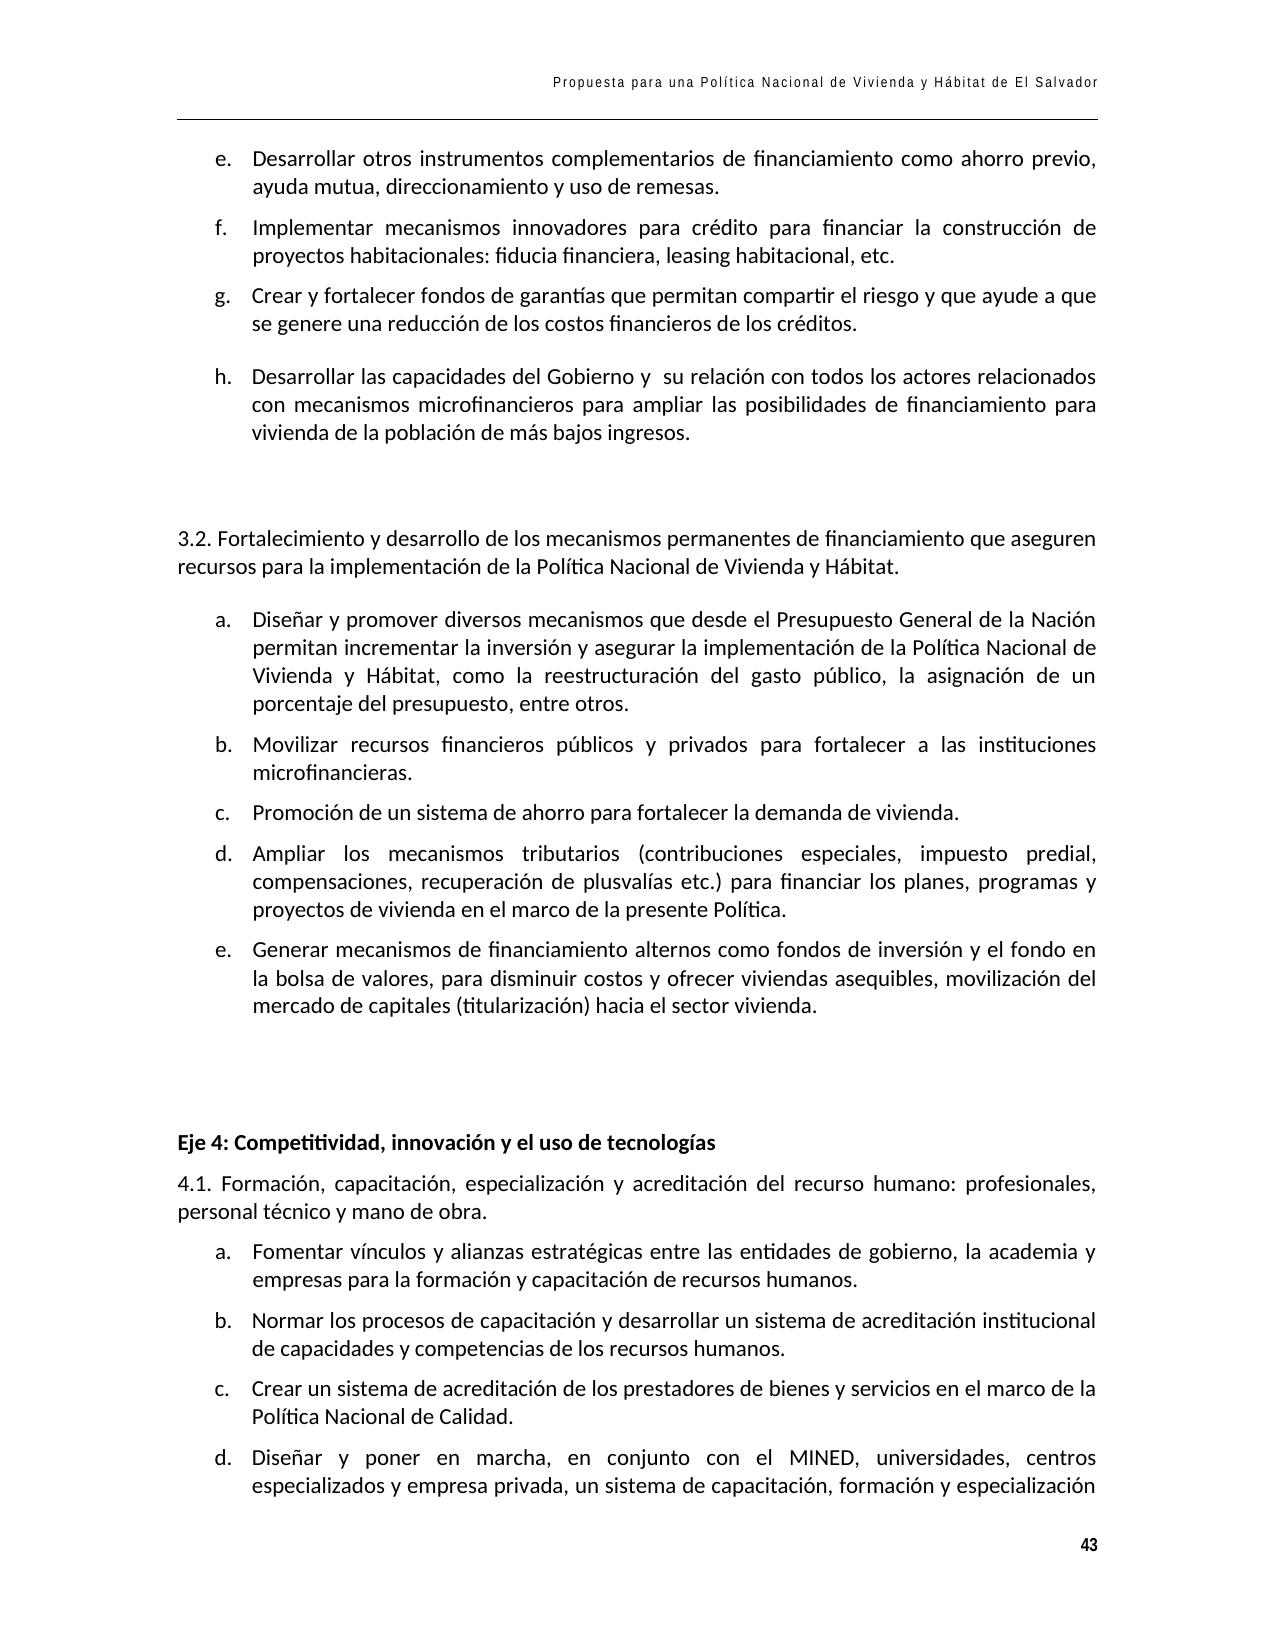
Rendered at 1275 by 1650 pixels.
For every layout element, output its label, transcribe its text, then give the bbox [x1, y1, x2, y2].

list Promoción de un sistema de ahorro para fortalecer la demanda de vivienda. [215, 798, 1098, 827]
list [214, 1443, 1098, 1499]
list Generar mecanismos de financiamiento alternos como fondos de inversión y el fondo en la bolsa de valores, para disminuir costos y ofrecer viviendas asequibles, movilización del mercado de capitales (titularización) hacia el sector vivienda. [215, 936, 1098, 1020]
list Fomentar vínculos y alianzas estratégicas entre las entidades de gobierno, la academia y empresas para la formación y capacitación de recursos humanos. [215, 1237, 1098, 1293]
list Crear un sistema de acreditación de los prestadores de bienes y servicios en el marco de la Política Nacional de Calidad. [214, 1374, 1098, 1430]
list Normar los procesos de capacitación y desarrollar un sistema de acreditación institucional de capacidades y competencias de los recursos humanos. [214, 1306, 1098, 1362]
list Implementar mecanismos innovadores para crédito para financiar la construcción de proyectos habitacionales: fiducia financiera, leasing habitacional, etc. [215, 213, 1098, 269]
list Movilizar recursos financieros públicos y privados para fortalecer a las instituciones microfinancieras. [215, 730, 1098, 786]
list Desarrollar las capacidades del Gobierno y su relación con todos los actores relacionados con mecanismos microfinancieros para ampliar las posibilidades de financiamiento para vivienda de la población de más bajos ingresos. [214, 362, 1098, 446]
list Crear y fortalecer fondos de garantías que permitan compartir el riesgo y que ayude a que se genere una reducción de los costos financieros de los créditos. [214, 281, 1098, 337]
list Ampliar los mecanismos tributarios (contribuciones especiales, impuesto predial, compensaciones, recuperación de plusvalías etc.) para financiar los planes, programas y proyectos de vivienda en el marco de la presente Política. [215, 839, 1098, 923]
text Eje 4: Competitividad, innovación y el uso de tecnologías [177, 1128, 1098, 1156]
list Diseñar y promover diversos mecanismos que desde el Presupuesto General de la Nación permitan incrementar la inversión y asegurar la implementación de la Política Nacional de Vivienda y Hábitat, como la reestructuración del gasto público, la asignación de un porcentaje del presupuesto, entre otros. [215, 605, 1098, 717]
text 3.2. Fortalecimiento y desarrollo de los mecanismos permanentes de financiamiento que aseguren recursos para la implementación de la Política Nacional de Vivienda y Hábitat. [177, 524, 1098, 580]
text 4.1. Formación, capacitación, especialización y acreditación del recurso humano: profesionales, personal técnico y mano de obra. [177, 1169, 1098, 1225]
list Desarrollar otros instrumentos complementarios de financiamiento como ahorro previo, ayuda mutua, direccionamiento y uso de remesas. [215, 144, 1098, 200]
